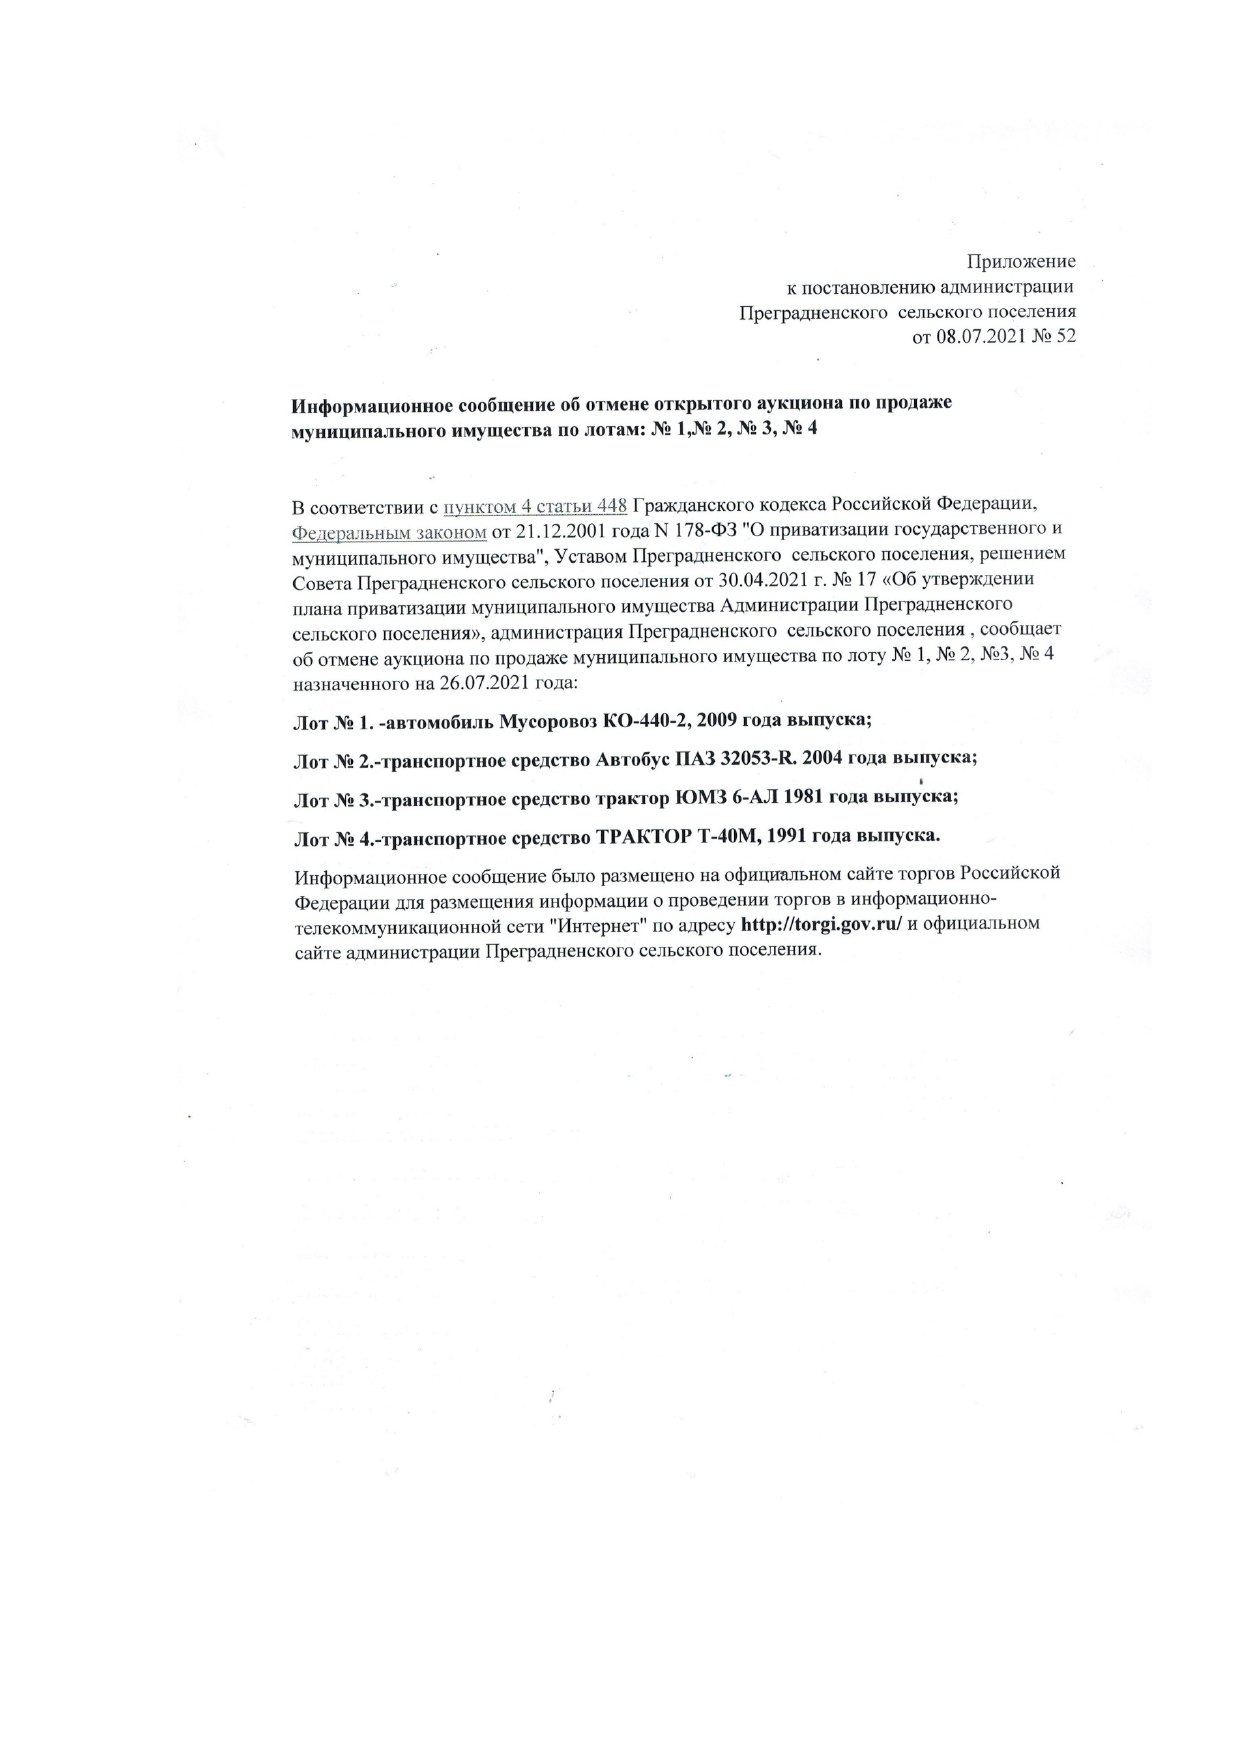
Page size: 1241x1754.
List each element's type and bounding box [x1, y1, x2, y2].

picture [177, 118, 1152, 1509]
